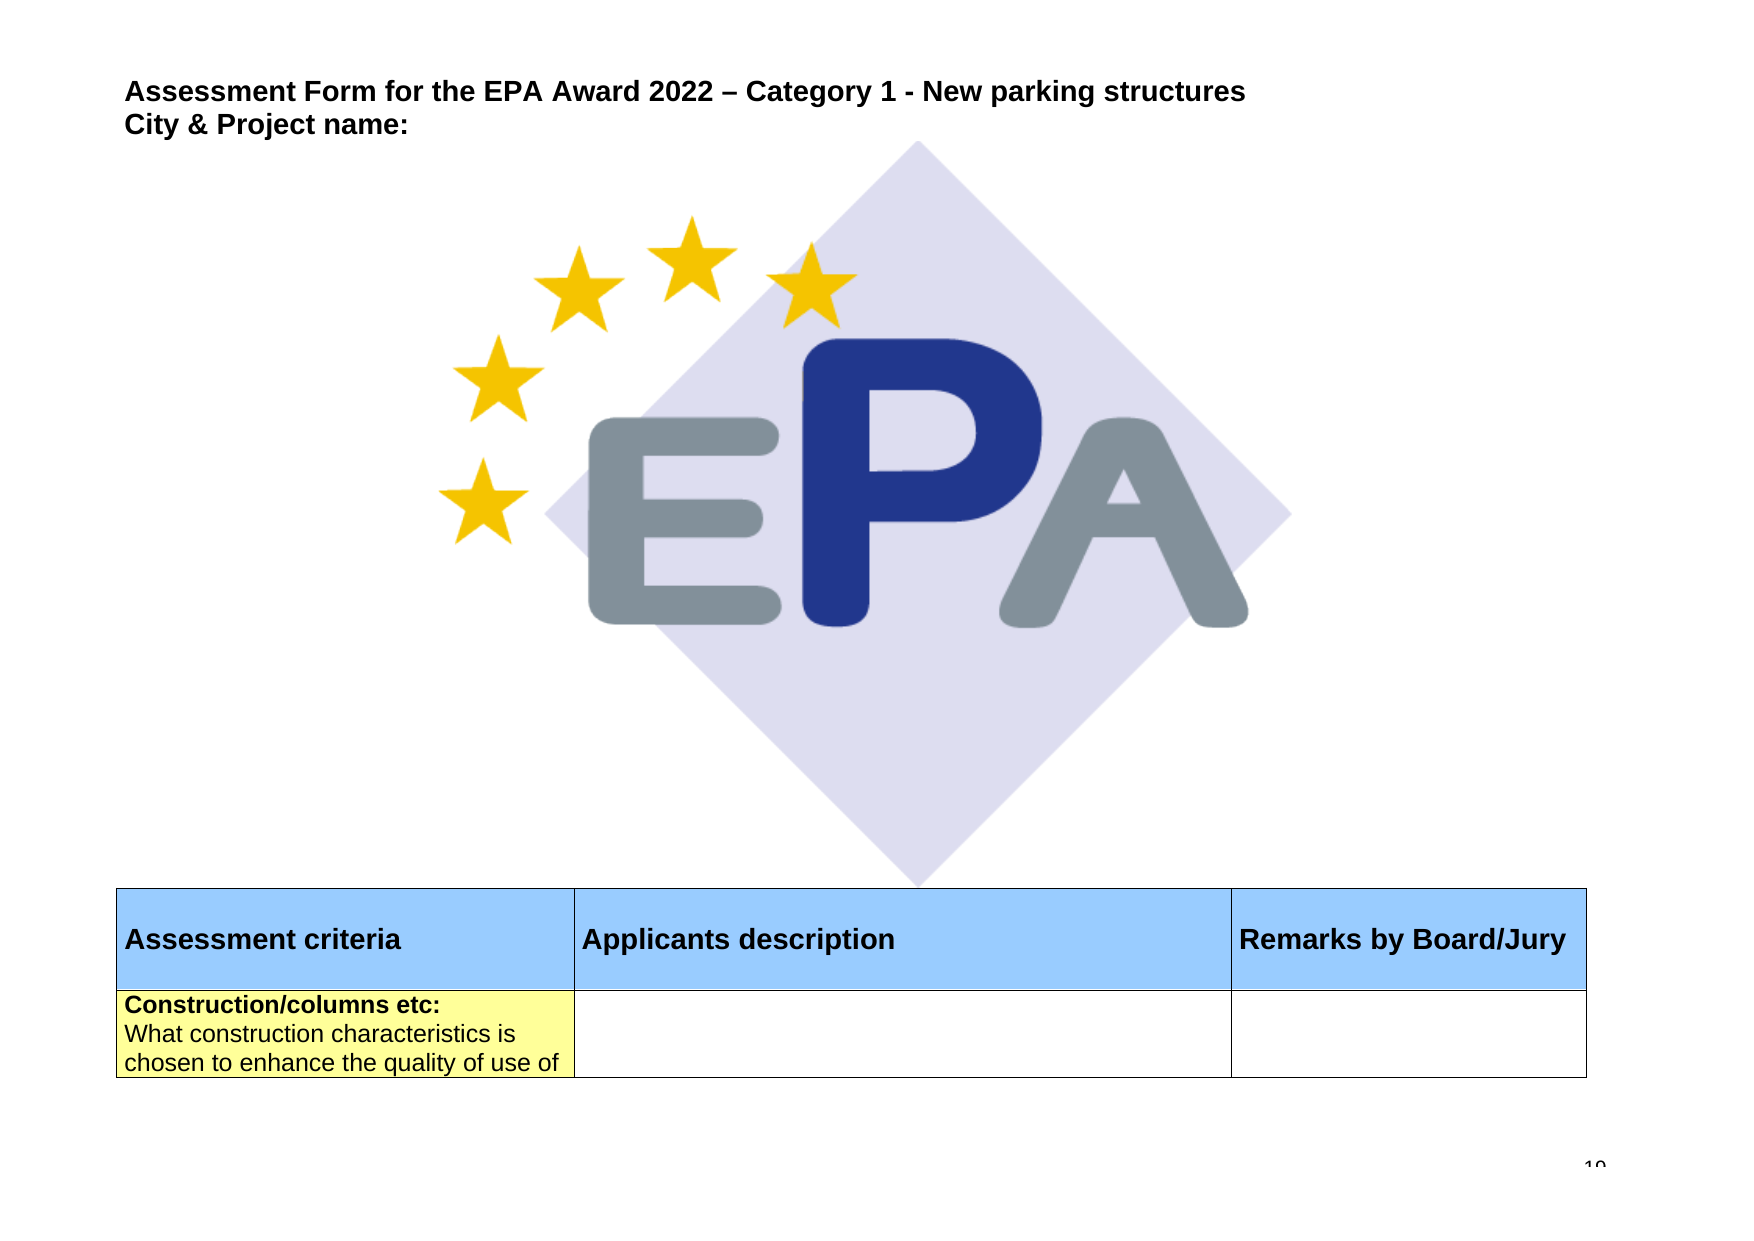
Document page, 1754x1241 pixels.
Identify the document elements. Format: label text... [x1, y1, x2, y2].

table_header Remarks by Board/Jury [1232, 889, 1586, 989]
table_header Applicants description [575, 889, 1231, 989]
table_header Assessment criteria [117, 889, 574, 989]
table_cell [575, 991, 1231, 1077]
picture [438, 141, 1292, 888]
table_cell [1232, 991, 1586, 1077]
table_cell Construction/columns etc: What construction characteristics is chosen to enhance the quality of use of the car park. (Open view) (Max. 50 words) [117, 991, 574, 1077]
